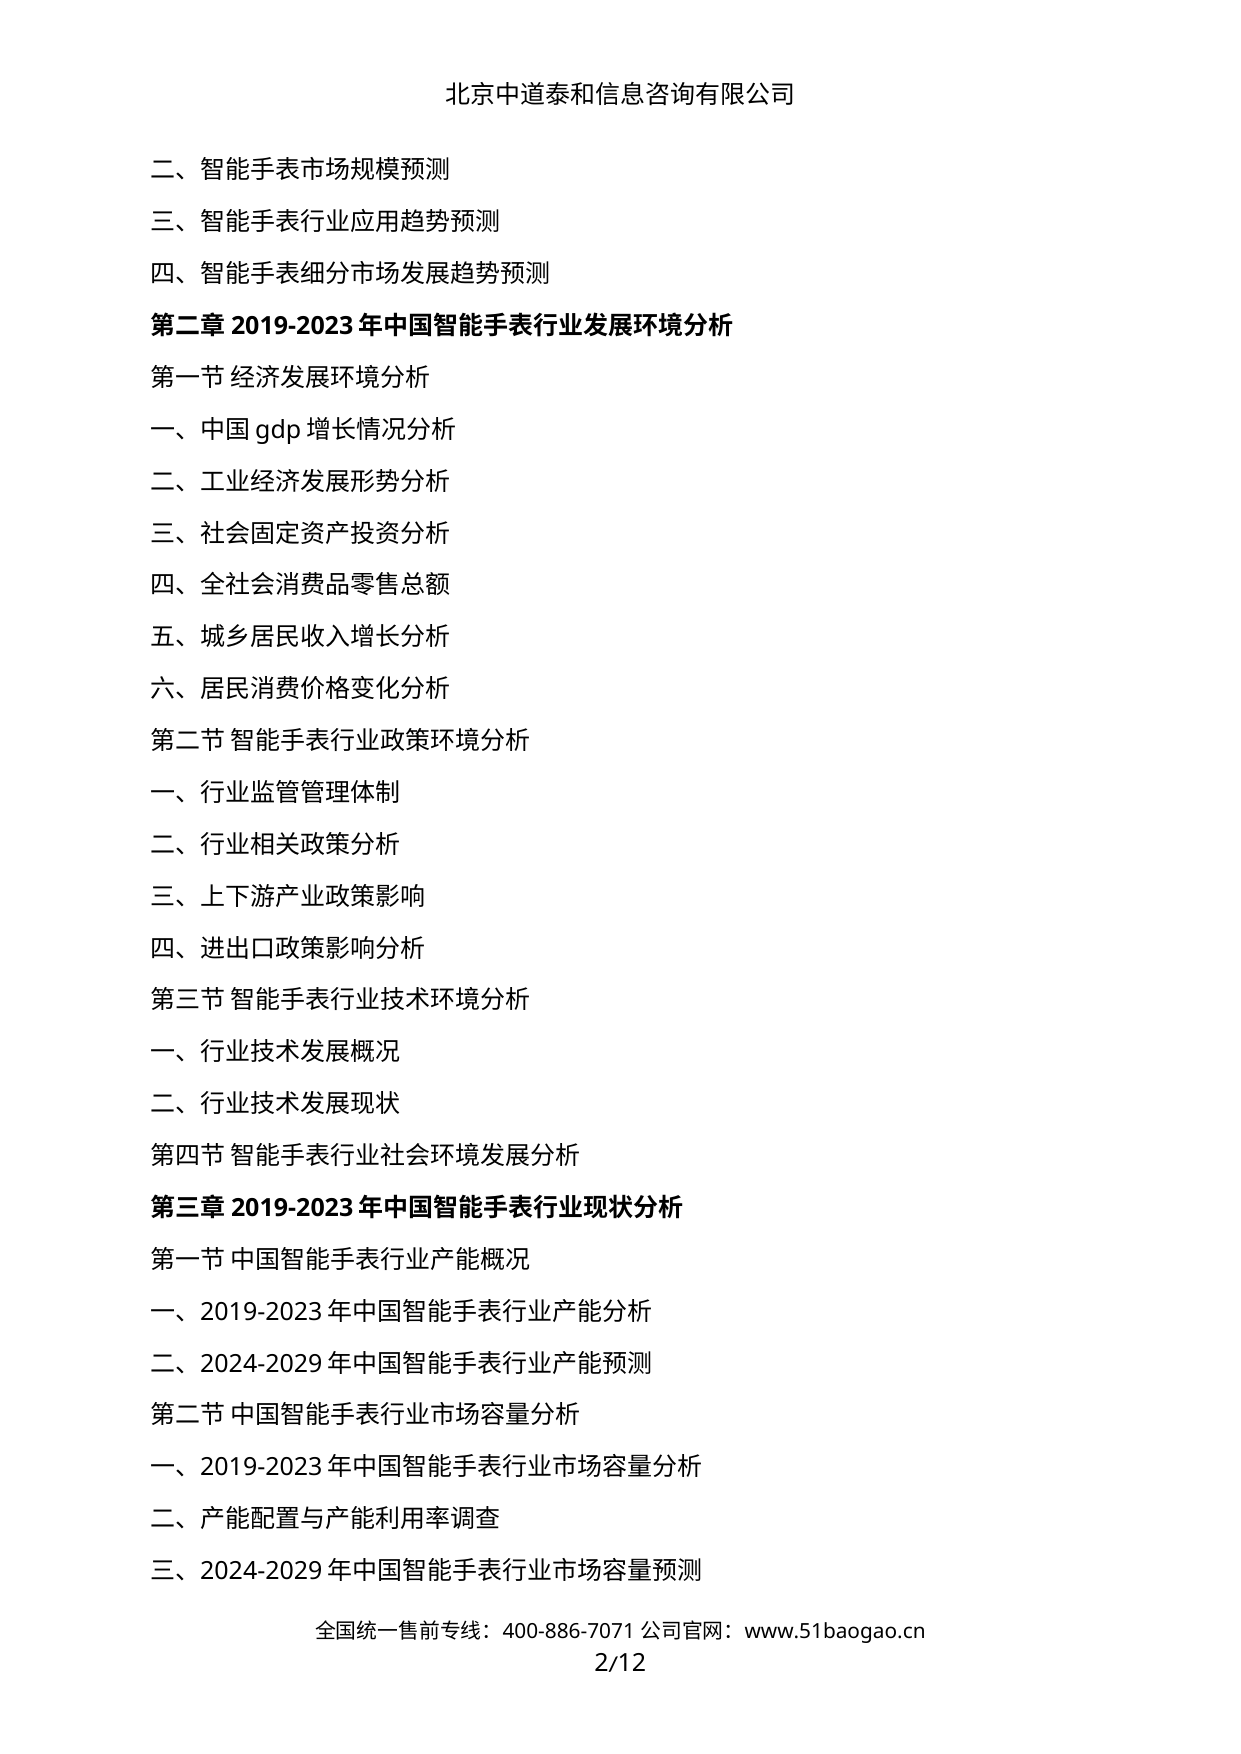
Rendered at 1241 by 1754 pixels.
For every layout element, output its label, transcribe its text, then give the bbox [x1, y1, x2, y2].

text 第三节 智能手表行业技术环境分析 [150, 980, 1090, 1016]
text 二、产能配置与产能利用率调查 [150, 1499, 1090, 1535]
text 三、2024-2029年中国智能手表行业市场容量预测 [150, 1551, 1090, 1587]
text 三、上下游产业政策影响 [150, 876, 1090, 912]
text 一、2019-2023年中国智能手表行业产能分析 [150, 1291, 1090, 1327]
text 第二节 中国智能手表行业市场容量分析 [150, 1395, 1090, 1431]
text 二、2024-2029年中国智能手表行业产能预测 [150, 1343, 1090, 1379]
text 第二章 2019-2023年中国智能手表行业发展环境分析 [150, 306, 1090, 342]
text 第二节 智能手表行业政策环境分析 [150, 721, 1090, 757]
text 二、行业相关政策分析 [150, 824, 1090, 861]
text 四、进出口政策影响分析 [150, 928, 1090, 964]
text 一、2019-2023年中国智能手表行业市场容量分析 [150, 1447, 1090, 1483]
text 第一节 中国智能手表行业产能概况 [150, 1239, 1090, 1276]
text 二、行业技术发展现状 [150, 1084, 1090, 1120]
text 第一节 经济发展环境分析 [150, 357, 1090, 394]
text 一、中国gdp增长情况分析 [150, 409, 1090, 446]
text 四、全社会消费品零售总额 [150, 565, 1090, 601]
text 四、智能手表细分市场发展趋势预测 [150, 254, 1090, 290]
text 六、居民消费价格变化分析 [150, 669, 1090, 705]
text 二、智能手表市场规模预测 [150, 150, 1090, 186]
text 第三章 2019-2023年中国智能手表行业现状分析 [150, 1187, 1090, 1224]
text 五、城乡居民收入增长分析 [150, 617, 1090, 653]
text 一、行业技术发展概况 [150, 1032, 1090, 1068]
text 三、智能手表行业应用趋势预测 [150, 202, 1090, 238]
text 二、工业经济发展形势分析 [150, 461, 1090, 497]
text 第四节 智能手表行业社会环境发展分析 [150, 1136, 1090, 1172]
text 三、社会固定资产投资分析 [150, 513, 1090, 549]
text 一、行业监管管理体制 [150, 772, 1090, 809]
